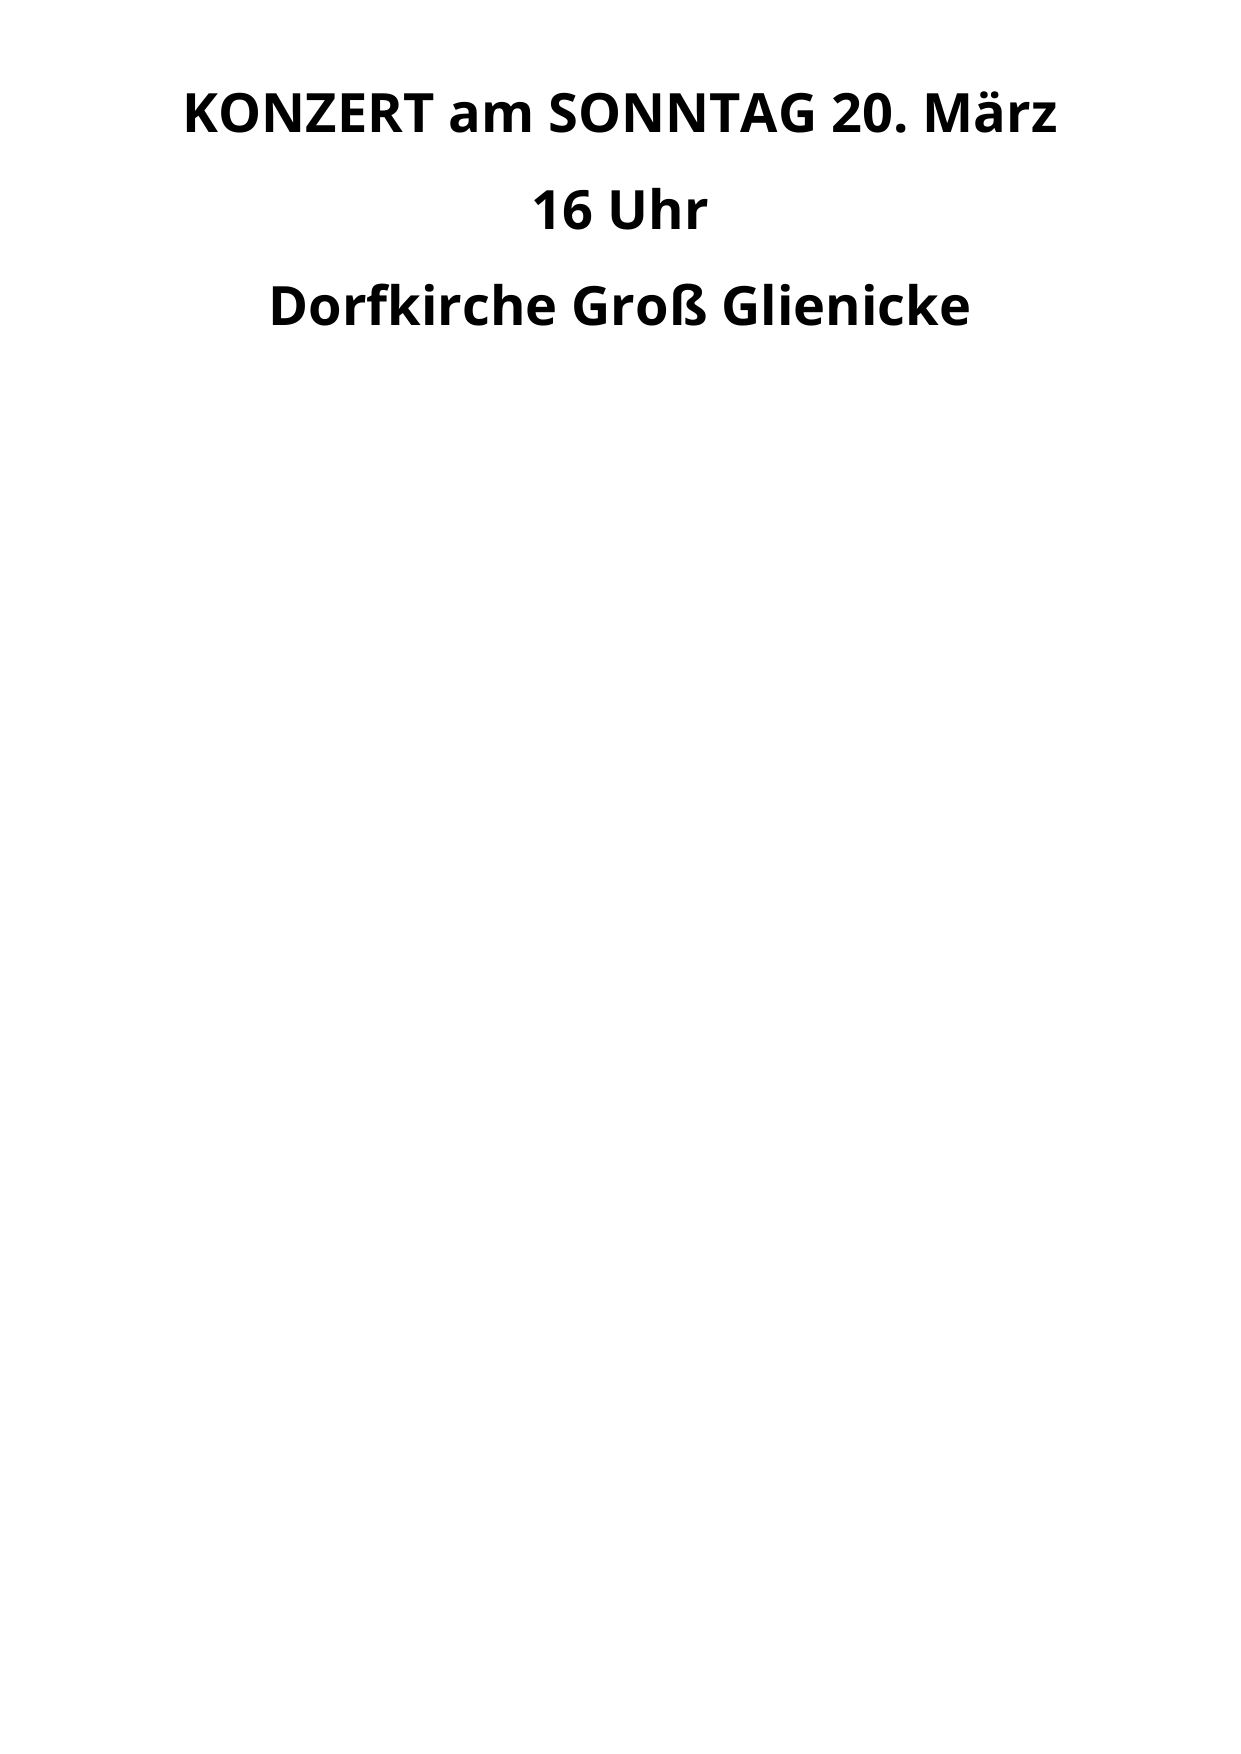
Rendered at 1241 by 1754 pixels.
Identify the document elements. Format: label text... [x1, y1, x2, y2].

text 16 Uhr [75, 171, 1165, 245]
text Dorfkirche Groß Glienicke [75, 267, 1165, 341]
text KONZERT am SONNTAG 20. März [75, 75, 1165, 149]
